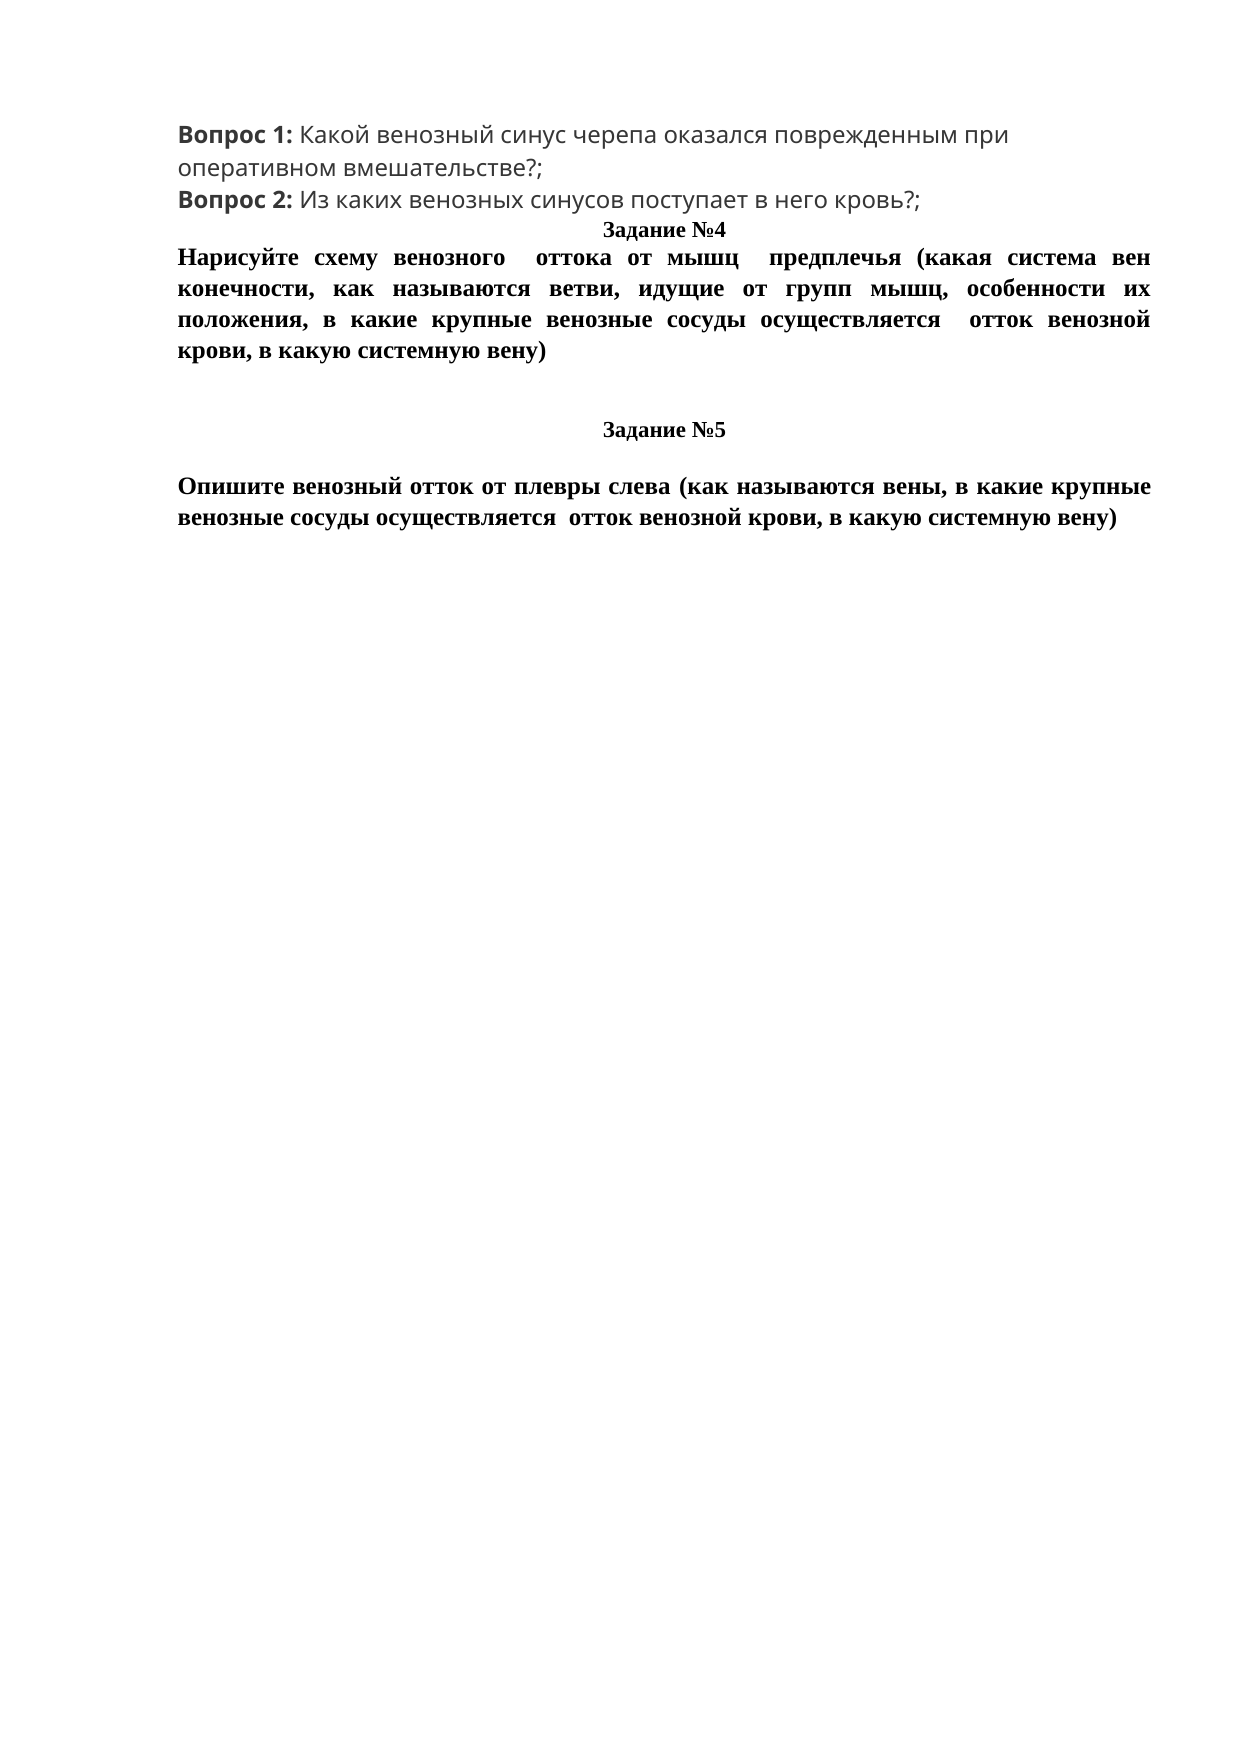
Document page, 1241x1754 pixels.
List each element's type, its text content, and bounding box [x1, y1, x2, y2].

text Задание №5 [177, 416, 1152, 442]
text Нарисуйте схему венозного оттока от мышц предплечья (какая система вен конечности, как называются ветви, идущие от групп мышц, особенности их положения, в какие крупные венозные сосуды осуществляется отток венозной крови, в какую системную вену) [177, 242, 1152, 364]
text Вопрос 1: Какой венозный синус черепа оказался поврежденным при оперативном вмешательстве?; [177, 118, 1152, 183]
text Вопрос 2: Из каких венозных синусов поступает в него кровь?; [177, 183, 1152, 216]
text Задание №4 [177, 216, 1152, 242]
text Опишите венозный отток от плевры слева (как называются вены, в какие крупные венозные сосуды осуществляется отток венозной крови, в какую системную вену) [177, 471, 1152, 531]
